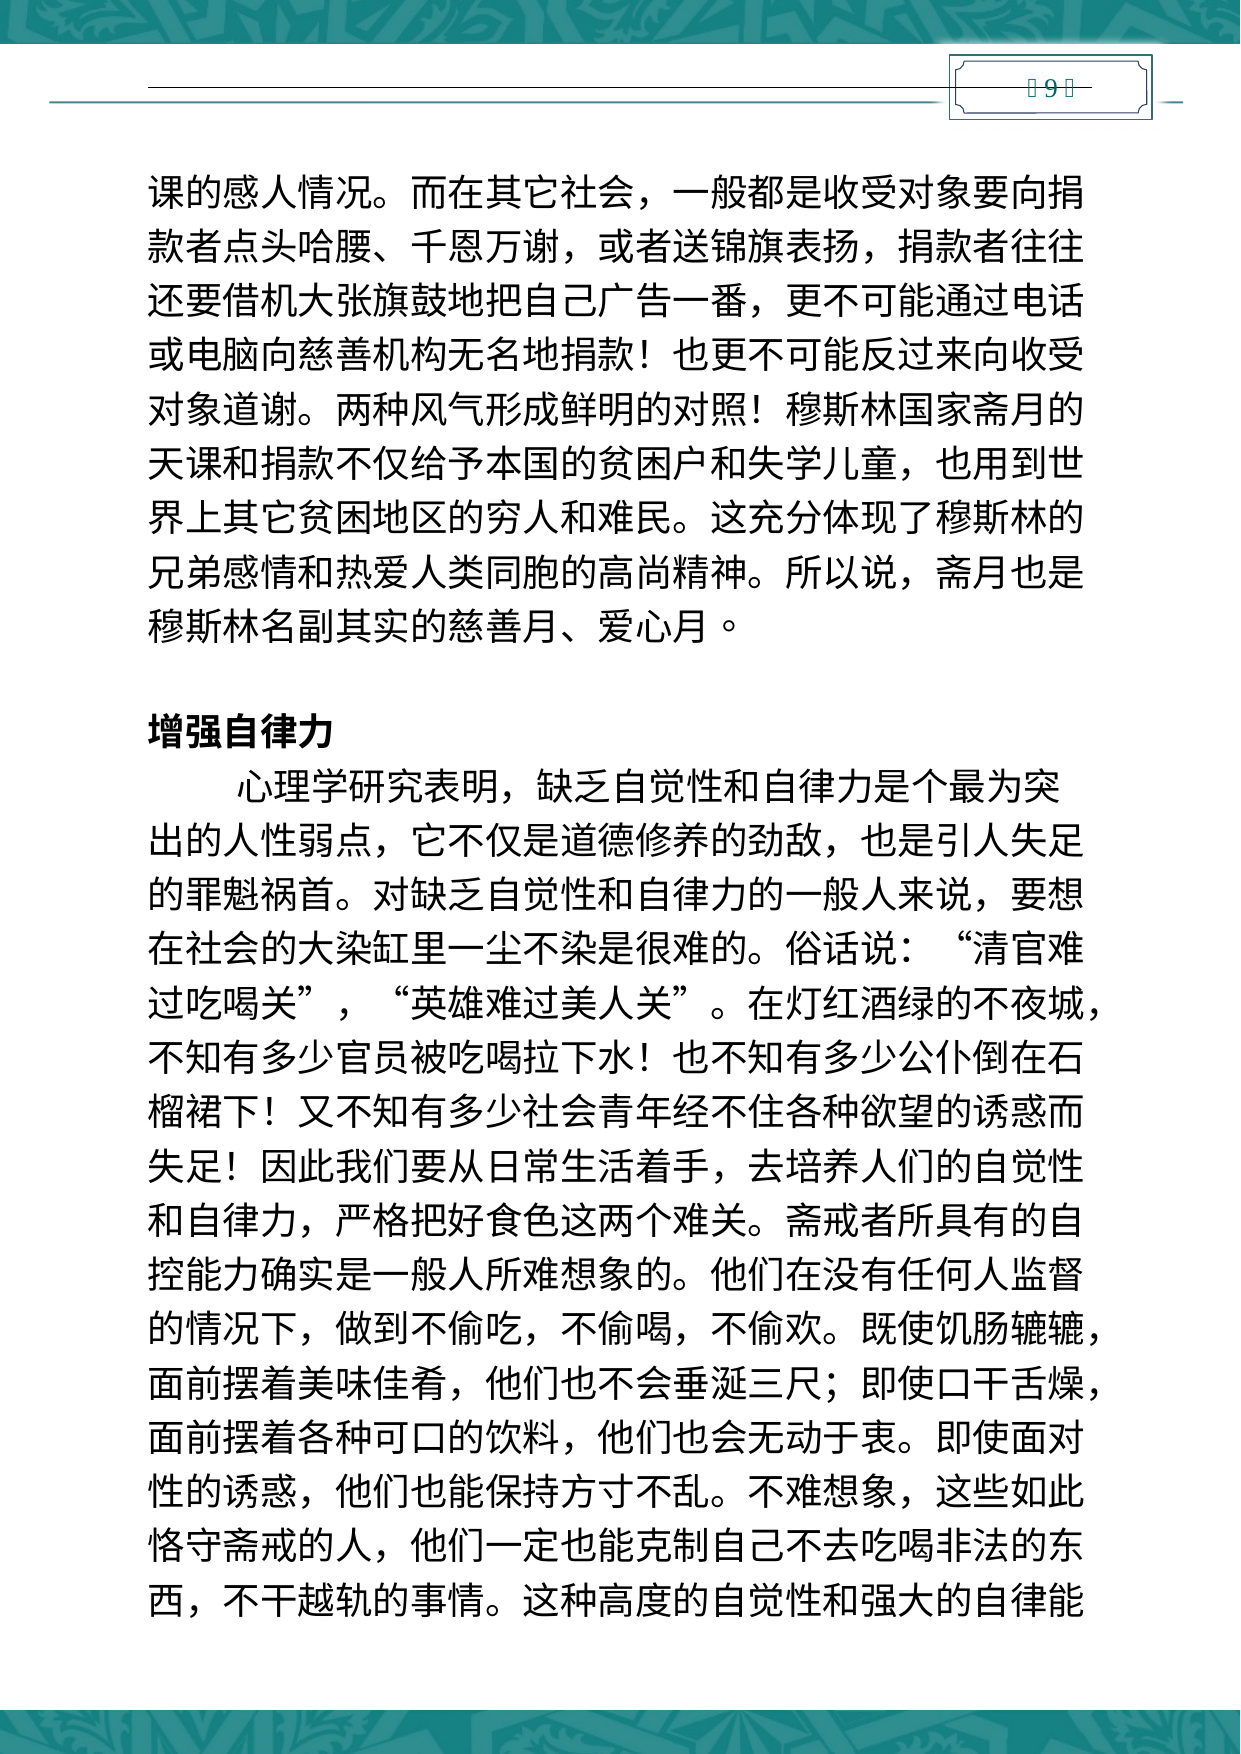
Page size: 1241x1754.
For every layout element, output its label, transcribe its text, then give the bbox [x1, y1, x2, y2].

picture [0, 0, 1240, 44]
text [148, 162, 1092, 651]
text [148, 756, 1092, 1625]
picture [0, 1710, 1241, 1754]
text 增强自律力 [148, 702, 1092, 756]
